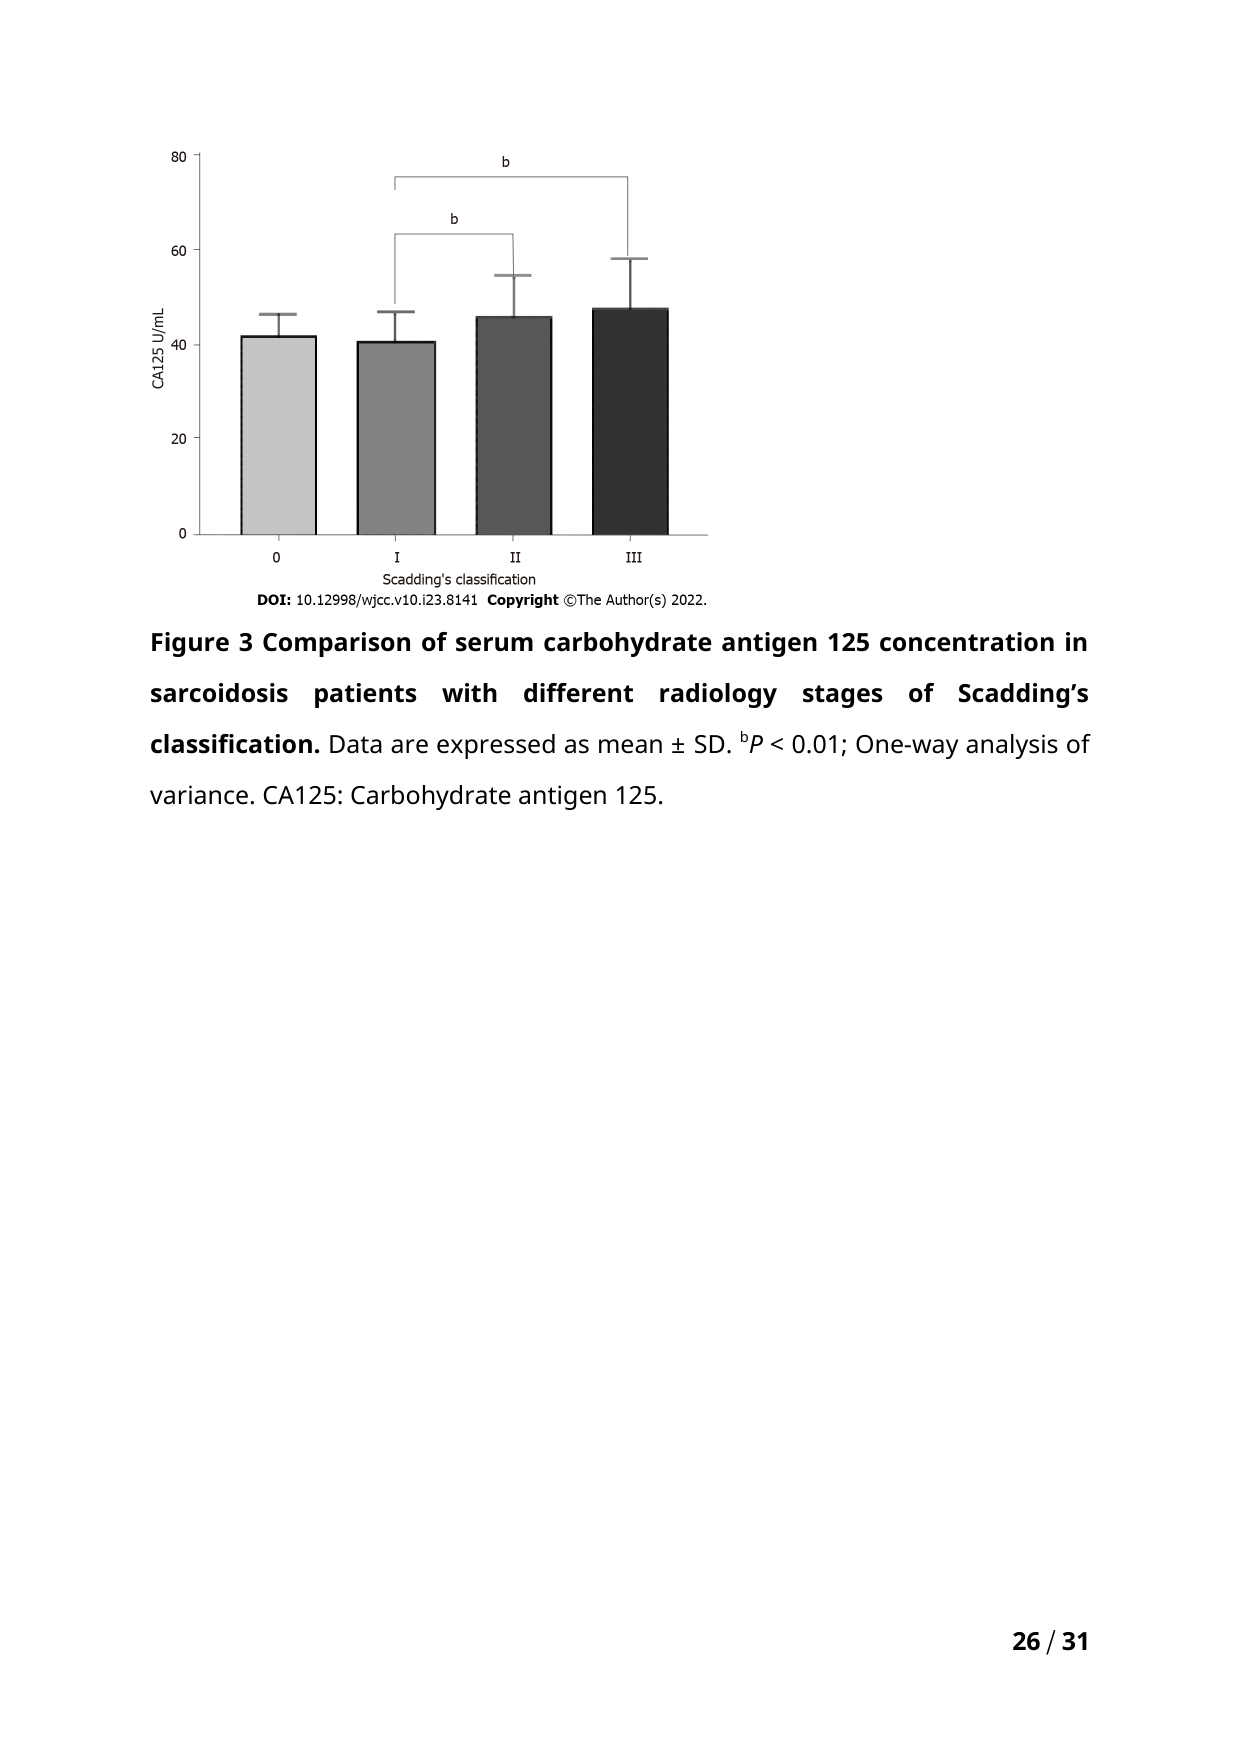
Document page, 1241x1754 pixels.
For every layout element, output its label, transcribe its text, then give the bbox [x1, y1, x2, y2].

picture [150, 150, 709, 611]
text Figure 3 Comparison of serum carbohydrate antigen 125 concentration in sarcoidosis patients with different radiology stages of Scadding’s classification. Data are expressed as mean ± sD. bP < 0.01; One-way analysis of variance. CA125: Carbohydrate antigen 125. [150, 625, 1090, 812]
